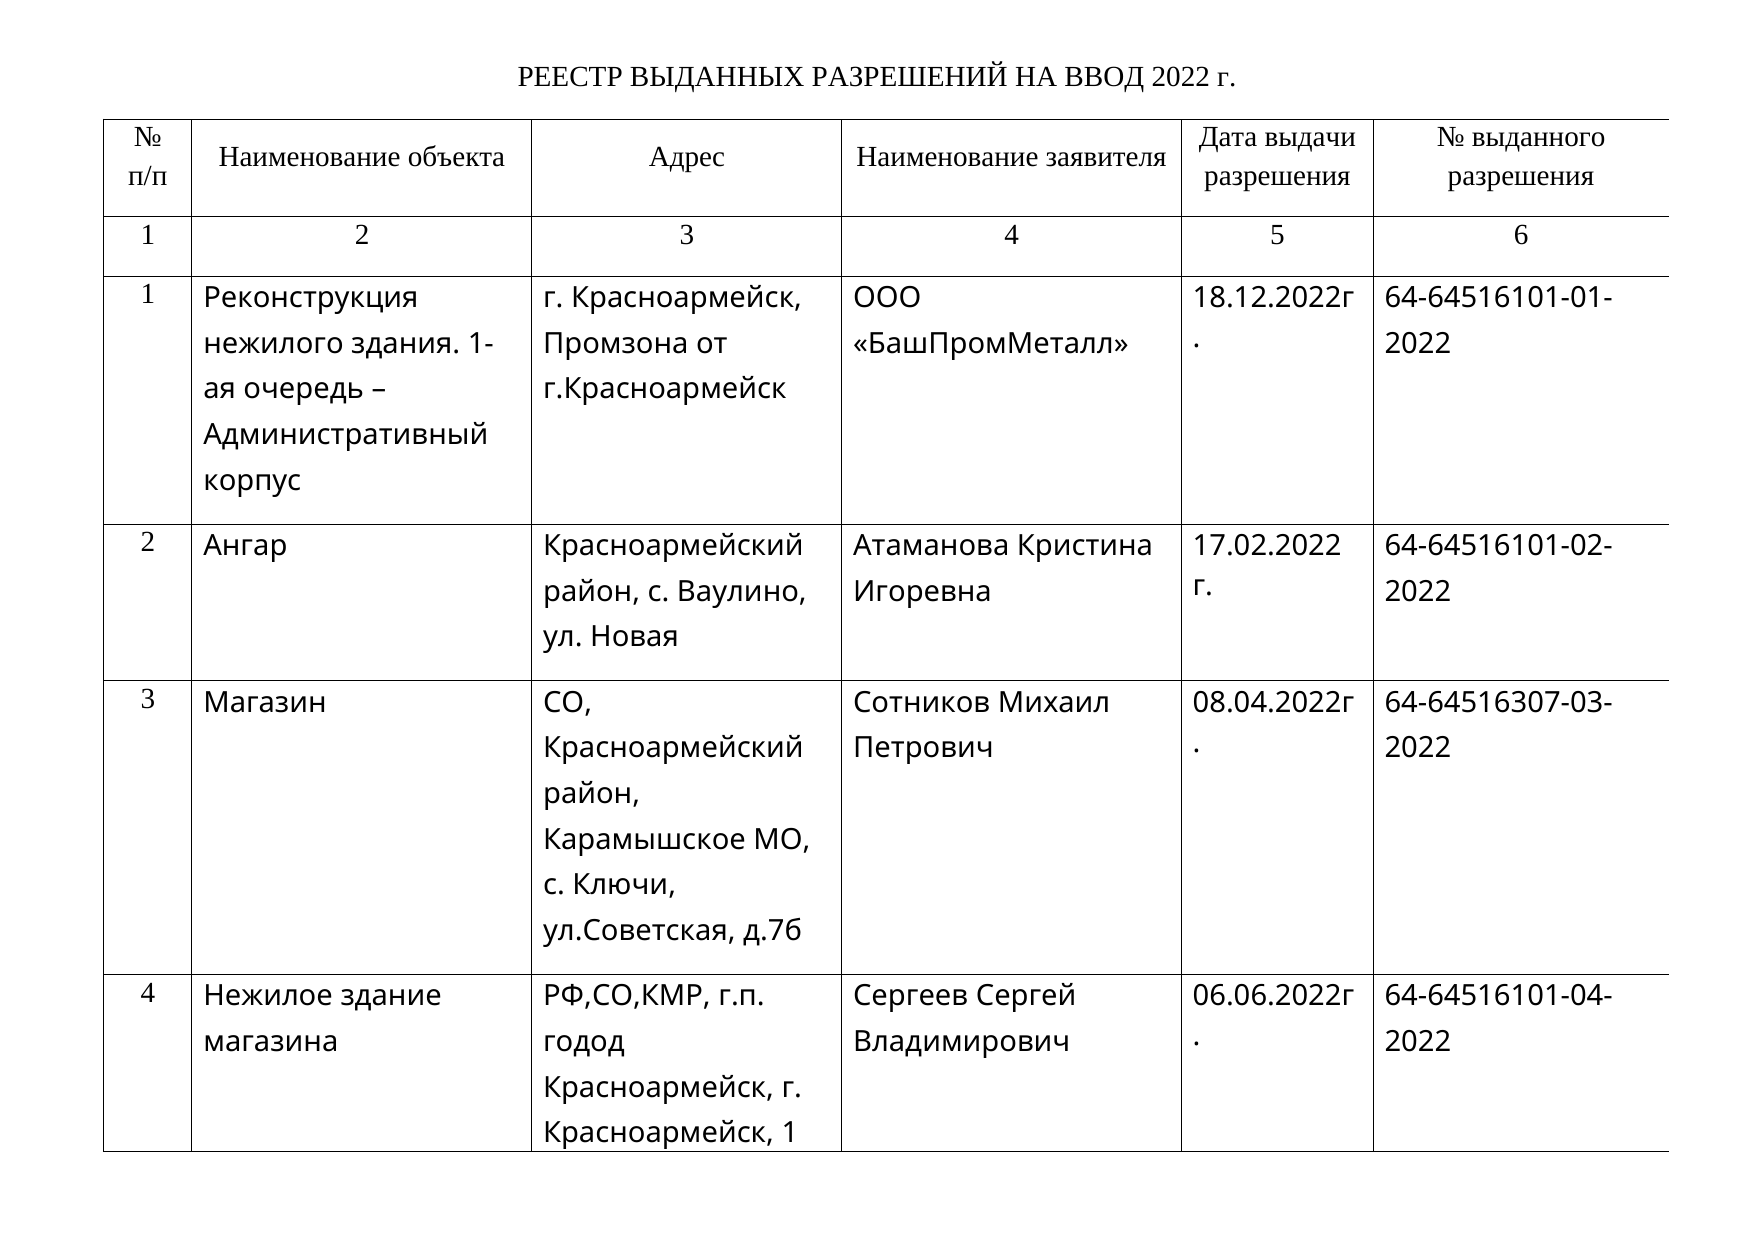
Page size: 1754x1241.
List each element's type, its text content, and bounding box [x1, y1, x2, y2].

table_cell 18.12.2022г. [1182, 277, 1373, 523]
table_cell 3 [532, 217, 841, 276]
table_cell Ангар [192, 525, 531, 680]
table_cell 4 [842, 217, 1181, 276]
table_cell СО, Красноармейский район, Карамышское МО, с. Ключи, ул.Советская, д.7б [532, 681, 841, 974]
table_cell Красноармейский район, с. Ваулино, ул. Новая [532, 525, 841, 680]
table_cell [532, 975, 841, 1151]
text РЕЕСТР ВЫДАННЫХ РАЗРЕШЕНИЙ НА ВВОД 2022 г. [118, 59, 1636, 93]
table_header Дата выдачи разрешения [1182, 120, 1373, 216]
table_header № выданного разрешения [1374, 120, 1668, 216]
table_cell 4 [104, 975, 191, 1151]
table_header Наименование объекта [192, 120, 531, 216]
table_cell 17.02.2022 г. [1182, 525, 1373, 680]
table_cell 64-64516307-03-2022 [1374, 681, 1668, 974]
table_cell г. Красноармейск, Промзона от г.Красноармейск [532, 277, 841, 523]
table_cell 5 [1182, 217, 1373, 276]
table_cell Атаманова Кристина Игоревна [842, 525, 1181, 680]
table_cell 1 [104, 217, 191, 276]
table_cell 6 [1374, 217, 1668, 276]
table_cell 08.04.2022г. [1182, 681, 1373, 974]
table_cell 64-64516101-01-2022 [1374, 277, 1668, 523]
table_header Адрес [532, 120, 841, 216]
table_header № п/п [104, 120, 191, 216]
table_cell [842, 975, 1181, 1151]
table_cell 64-64516101-04-2022 [1374, 975, 1668, 1151]
table_cell Сотников Михаил Петрович [842, 681, 1181, 974]
table_cell Магазин [192, 681, 531, 974]
table_cell 2 [104, 525, 191, 680]
table_cell 3 [104, 681, 191, 974]
table_header Наименование заявителя [842, 120, 1181, 216]
table_cell 06.06.2022г. [1182, 975, 1373, 1151]
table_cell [192, 975, 531, 1151]
table_cell 2 [192, 217, 531, 276]
table_cell 1 [104, 277, 191, 523]
table_cell ООО «БашПромМеталл» [842, 277, 1181, 523]
table_cell 64-64516101-02-2022 [1374, 525, 1668, 680]
table_cell Реконструкция нежилого здания. 1-ая очередь – Административный корпус [192, 277, 531, 523]
